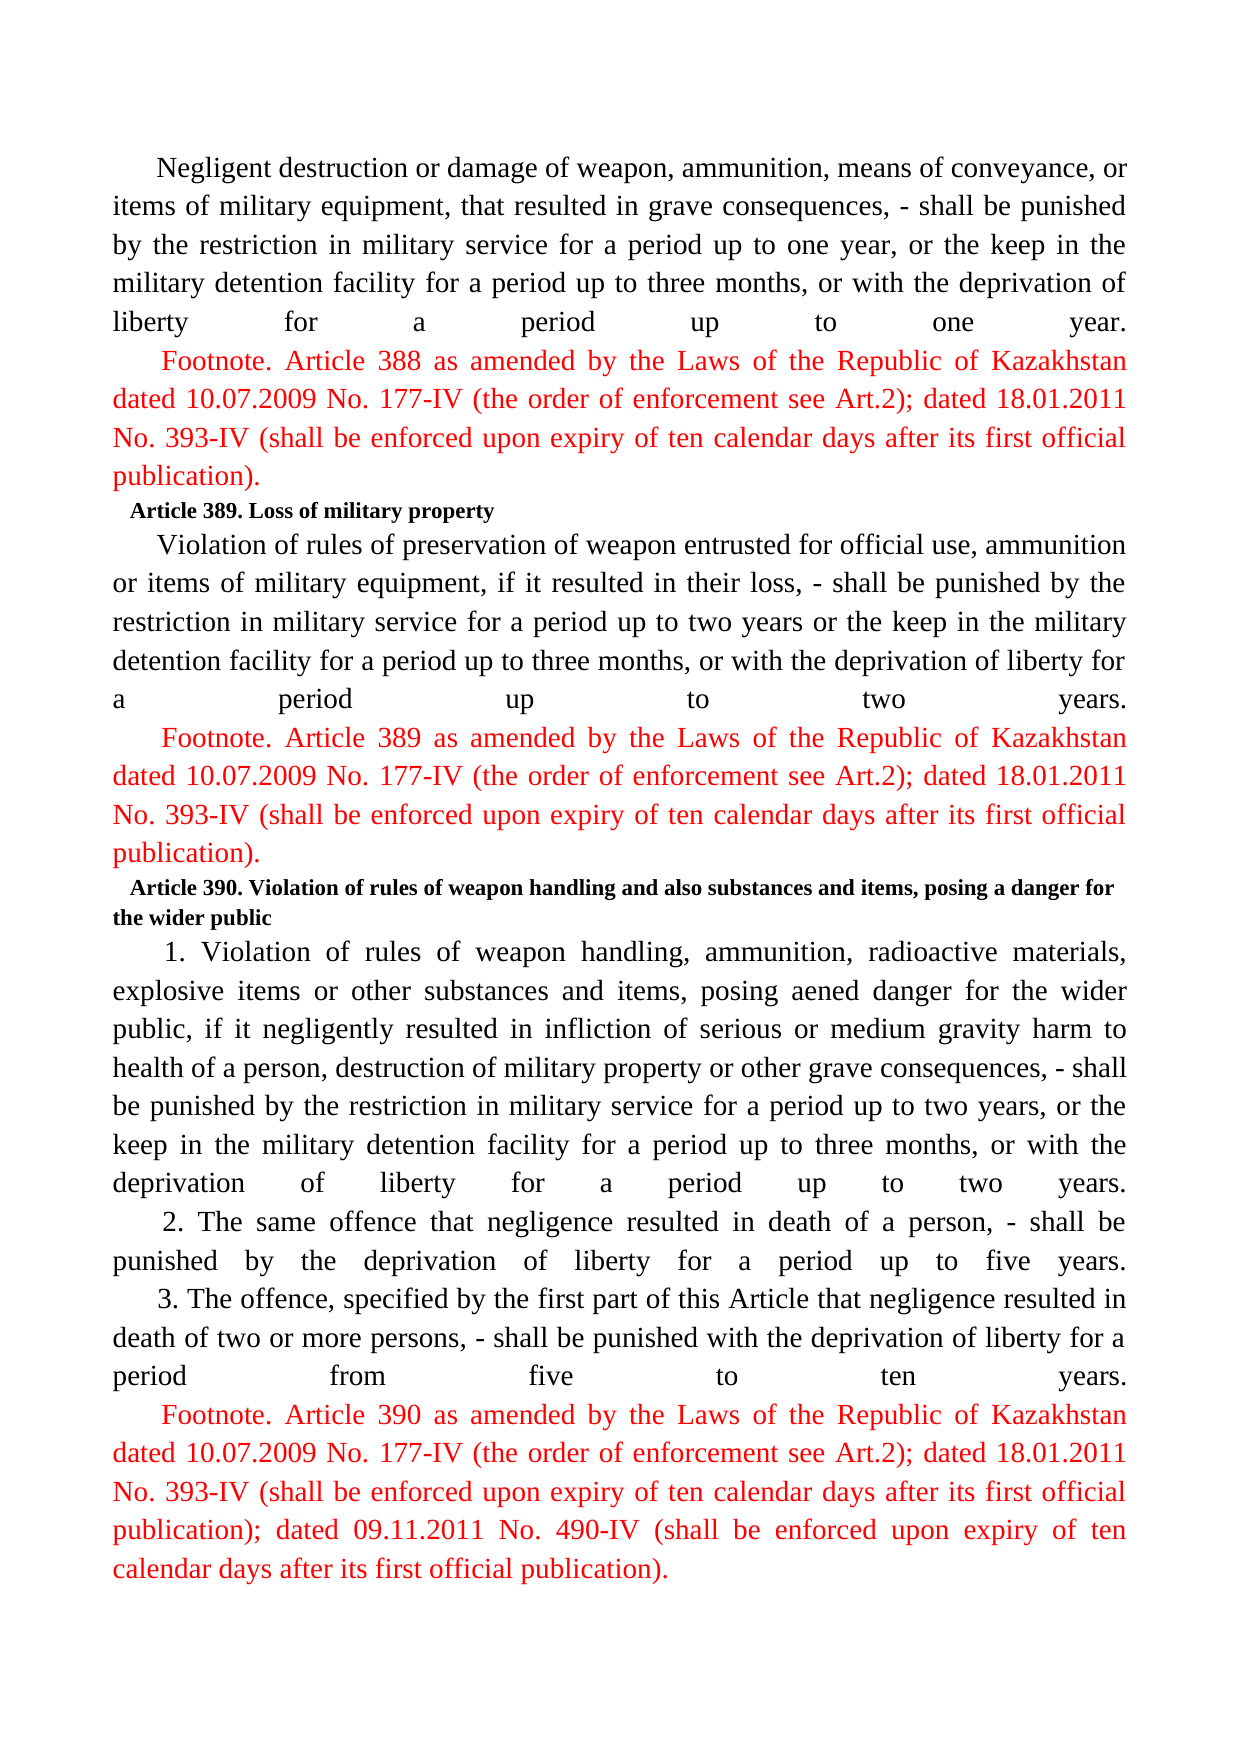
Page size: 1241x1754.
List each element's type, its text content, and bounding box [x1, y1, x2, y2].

text 1. Violation of rules of weapon handling, ammunition, radioactive materials, explosive items or other substances and items, posing aened danger for the wider public, if it negligently resulted in infliction of serious or medium gravity harm to health of a person, destruction of military property or other grave consequences, - shall be punished by the restriction in military service for a period up to two years, or the keep in the military detention facility for a period up to three months, or with the deprivation of liberty for a period up to two years. 2. The same offence that negligence resulted in death of a person, - shall be punished by the deprivation of liberty for a period up to five years. 3. The offence, specified by the first part of this Article that negligence resulted in death of two or more persons, - shall be punished with the deprivation of liberty for a period from five to ten years. Footnote. Article 390 as amended by the Laws of the Republic of Kazakhstan dated 10.07.2009 No. 177-IV (the order of enforcement see Art.2); dated 18.01.2011 No. 393-IV (shall be enforced upon expiry of ten calendar days after its first official publication); dated 09.11.2011 No. 490-IV (shall be enforced upon expiry of ten calendar days after its first official publication). [112, 934, 1128, 1584]
text Article 389. Loss of military property [112, 497, 1128, 523]
text Negligent destruction or damage of weapon, ammunition, means of conveyance, or items of military equipment, that resulted in grave consequences, - shall be punished by the restriction in military service for a period up to one year, or the keep in the military detention facility for a period up to three months, or with the deprivation of liberty for a period up to one year. Footnote. Article 388 as amended by the Laws of the Republic of Kazakhstan dated 10.07.2009 No. 177-IV (the order of enforcement see Art.2); dated 18.01.2011 No. 393-IV (shall be enforced upon expiry of ten calendar days after its first official publication). [112, 150, 1128, 492]
text Violation of rules of preservation of weapon entrusted for official use, ammunition or items of military equipment, if it resulted in their loss, - shall be punished by the restriction in military service for a period up to two years or the keep in the military detention facility for a period up to three months, or with the deprivation of liberty for a period up to two years. Footnote. Article 389 as amended by the Laws of the Republic of Kazakhstan dated 10.07.2009 No. 177-IV (the order of enforcement see Art.2); dated 18.01.2011 No. 393-IV (shall be enforced upon expiry of ten calendar days after its first official publication). [112, 527, 1128, 869]
text Article 390. Violation of rules of weapon handling and also substances and items, posing a danger for the wider public [112, 874, 1128, 931]
